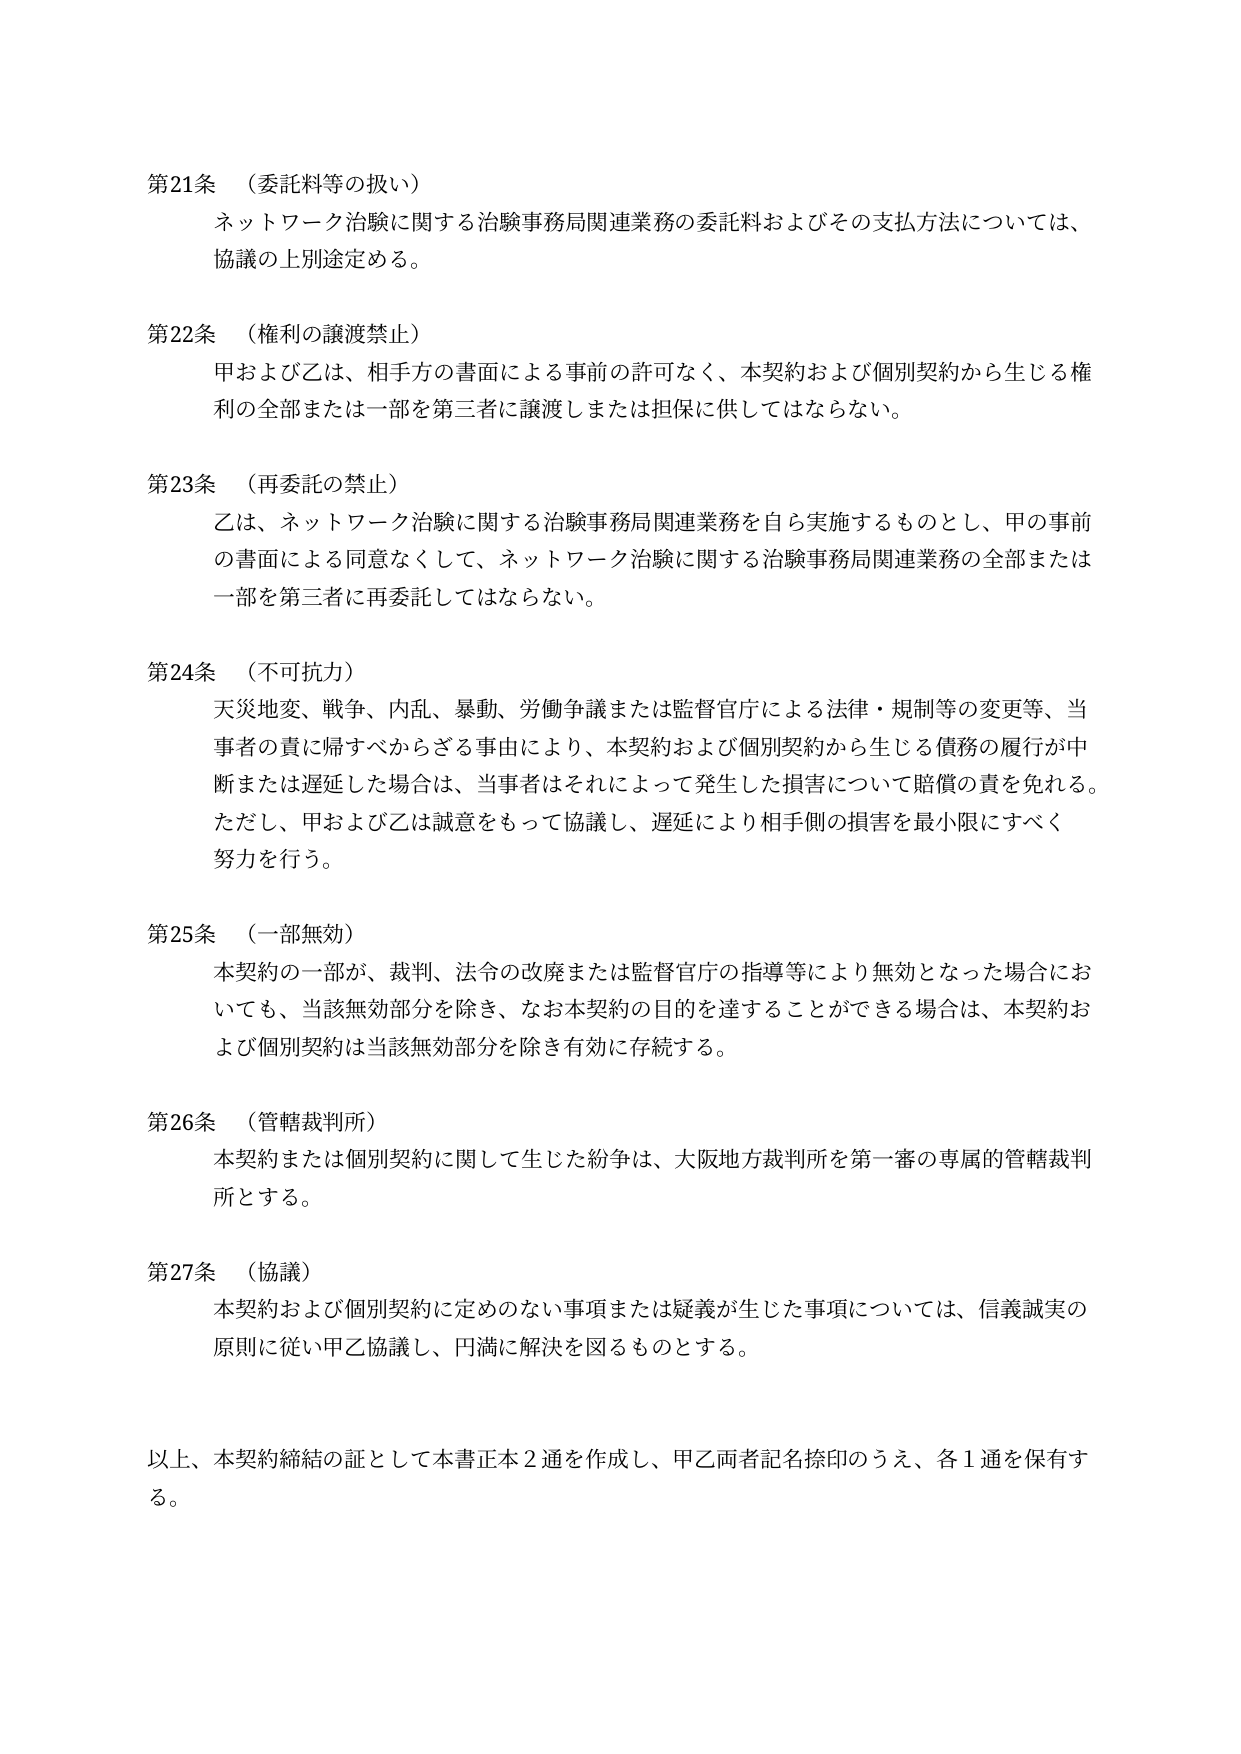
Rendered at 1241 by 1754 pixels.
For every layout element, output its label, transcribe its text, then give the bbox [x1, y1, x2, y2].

text 天災地変、戦争、内乱、暴動、労働争議または監督官庁による法律・規制等の変更等、当 [169, 689, 1092, 727]
text 本契約または個別契約に関して生じた紛争は、大阪地方裁判所を第一審の専属的管轄裁判所とする。 [213, 1139, 1092, 1214]
text 事者の責に帰すべからざる事由により、本契約および個別契約から生じる債務の履行が中 [169, 727, 1092, 764]
text 断または遅延した場合は、当事者はそれによって発生した損害について賠償の責を免れる。 [169, 764, 1092, 802]
text 本契約の一部が、裁判、法令の改廃または監督官庁の指導等により無効となった場合においても、当該無効部分を除き、なお本契約の目的を達することができる場合は、本契約および個別契約は当該無効部分を除き有効に存続する。 [213, 952, 1092, 1064]
text 原則に従い甲乙協議し、円満に解決を図るものとする。 [148, 1327, 1092, 1364]
list （委託料等の扱い） [148, 164, 1092, 202]
list （権利の譲渡禁止） [148, 314, 1092, 352]
list （一部無効） [148, 914, 1092, 952]
text 以上、本契約締結の証として本書正本２通を作成し、甲乙両者記名捺印のうえ、各１通を保有する。 [148, 1439, 1092, 1514]
text ネットワーク治験に関する治験事務局関連業務の委託料およびその支払方法については、協議の上別途定める。 [213, 202, 1092, 277]
text 乙は、ネットワーク治験に関する治験事務局関連業務を自ら実施するものとし、甲の事前の書面による同意なくして、ネットワーク治験に関する治験事務局関連業務の全部または一部を第三者に再委託してはならない。 [213, 502, 1092, 614]
text ただし、甲および乙は誠意をもって協議し、遅延により相手側の損害を最小限にすべく [169, 802, 1092, 839]
text 本契約および個別契約に定めのない事項または疑義が生じた事項については、信義誠実の [148, 1289, 1092, 1327]
text 努力を行う。 [169, 839, 1092, 877]
list （再委託の禁止） [148, 464, 1092, 502]
list （管轄裁判所） [148, 1102, 1092, 1139]
list （不可抗力） [148, 652, 1092, 689]
text 甲および乙は、相手方の書面による事前の許可なく、本契約および個別契約から生じる権利の全部または一部を第三者に譲渡しまたは担保に供してはならない。 [213, 352, 1092, 427]
list （協議） [148, 1252, 1092, 1289]
